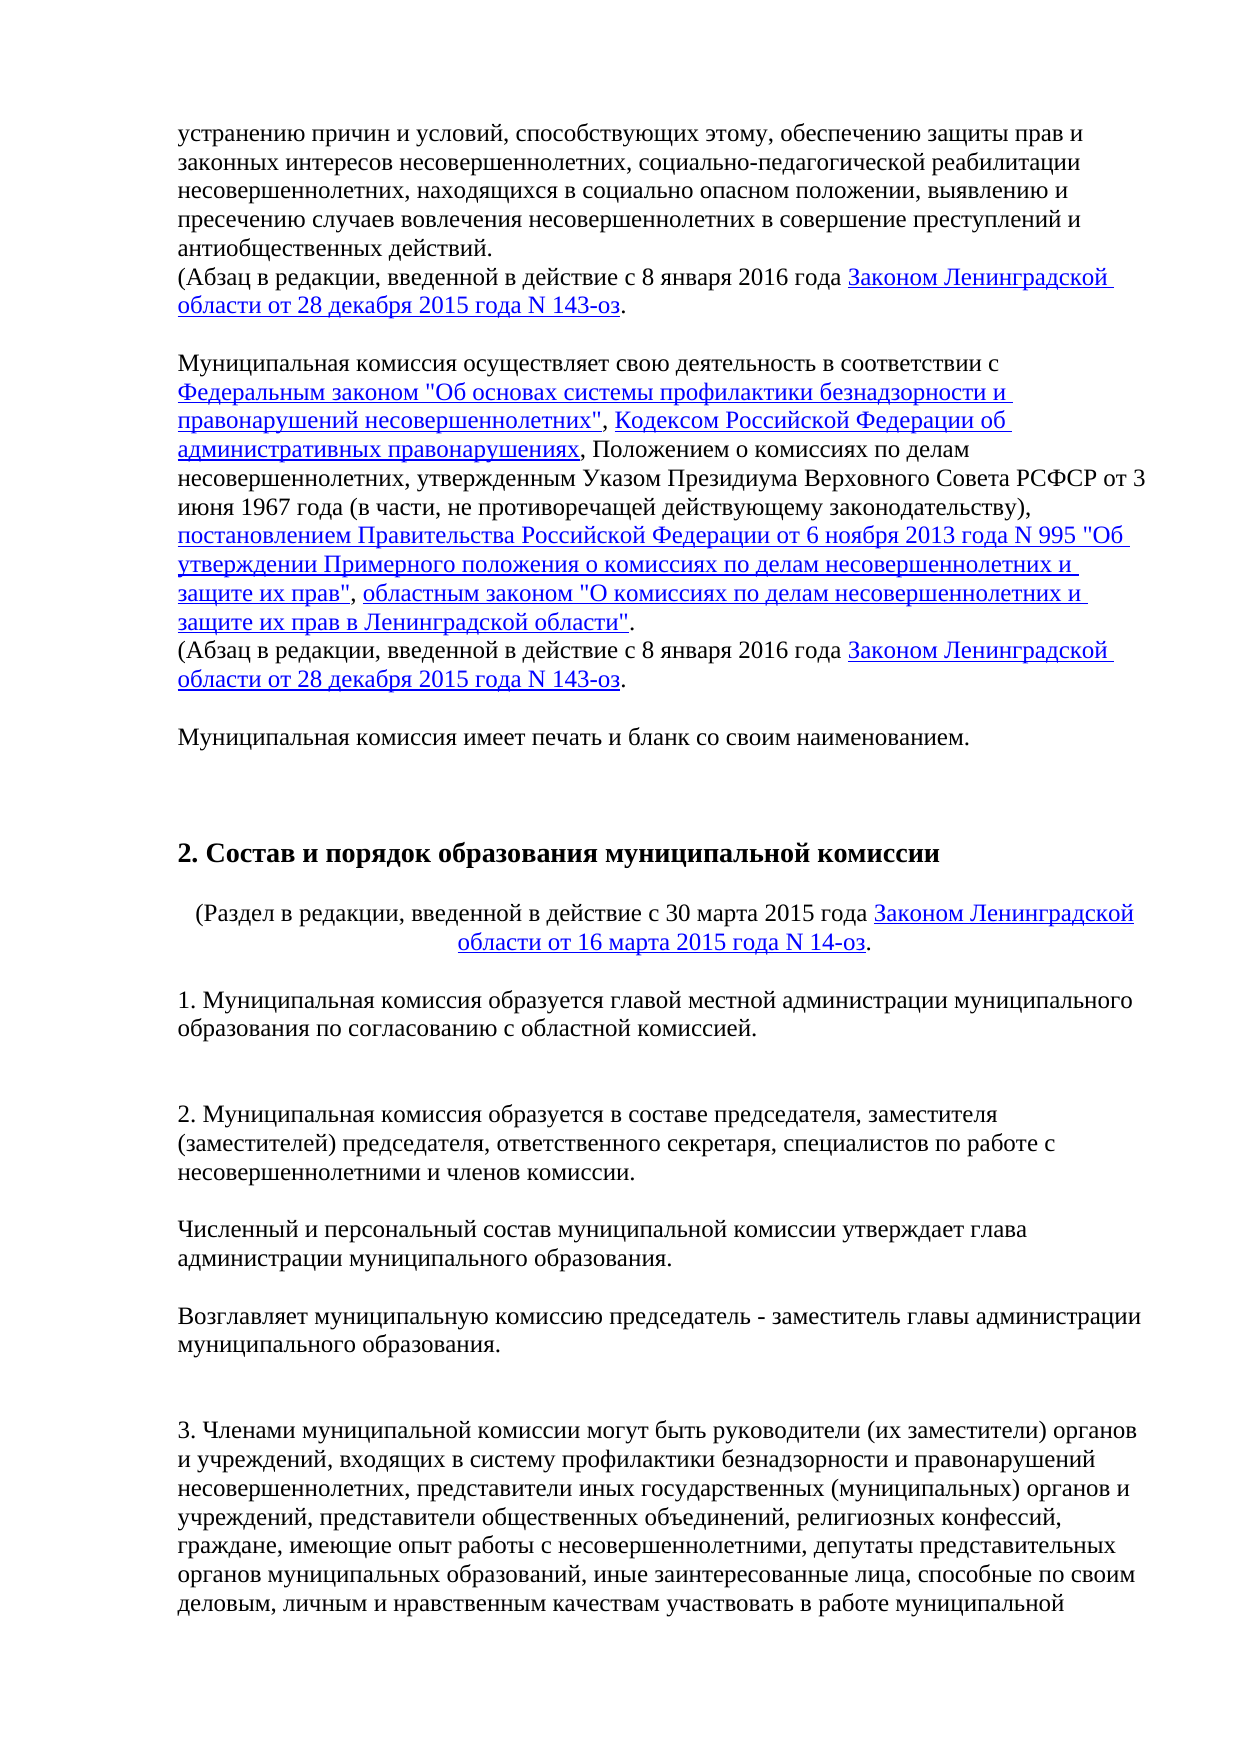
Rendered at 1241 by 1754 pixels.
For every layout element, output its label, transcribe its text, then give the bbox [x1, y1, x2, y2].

text 2. Муниципальная комиссия образуется в составе председателя, заместителя (заместителей) председателя, ответственного секретаря, специалистов по работе с несовершеннолетними и членов комиссии. Численный и персональный состав муниципальной комиссии утверждает глава администрации муниципального образования. Возглавляет муниципальную комиссию председатель - заместитель главы администрации муниципального образования. [177, 1099, 1152, 1386]
text 2. Состав и порядок образования муниципальной комиссии [177, 837, 1152, 869]
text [177, 118, 1152, 807]
text (Раздел в редакции, введенной в действие с 30 марта 2015 года Законом Ленинградской области от 16 марта 2015 года N 14-оз. [177, 898, 1152, 956]
text 1. Муниципальная комиссия образуется главой местной администрации муниципального образования по согласованию с областной комиссией. [177, 985, 1152, 1070]
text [177, 1415, 1152, 1617]
